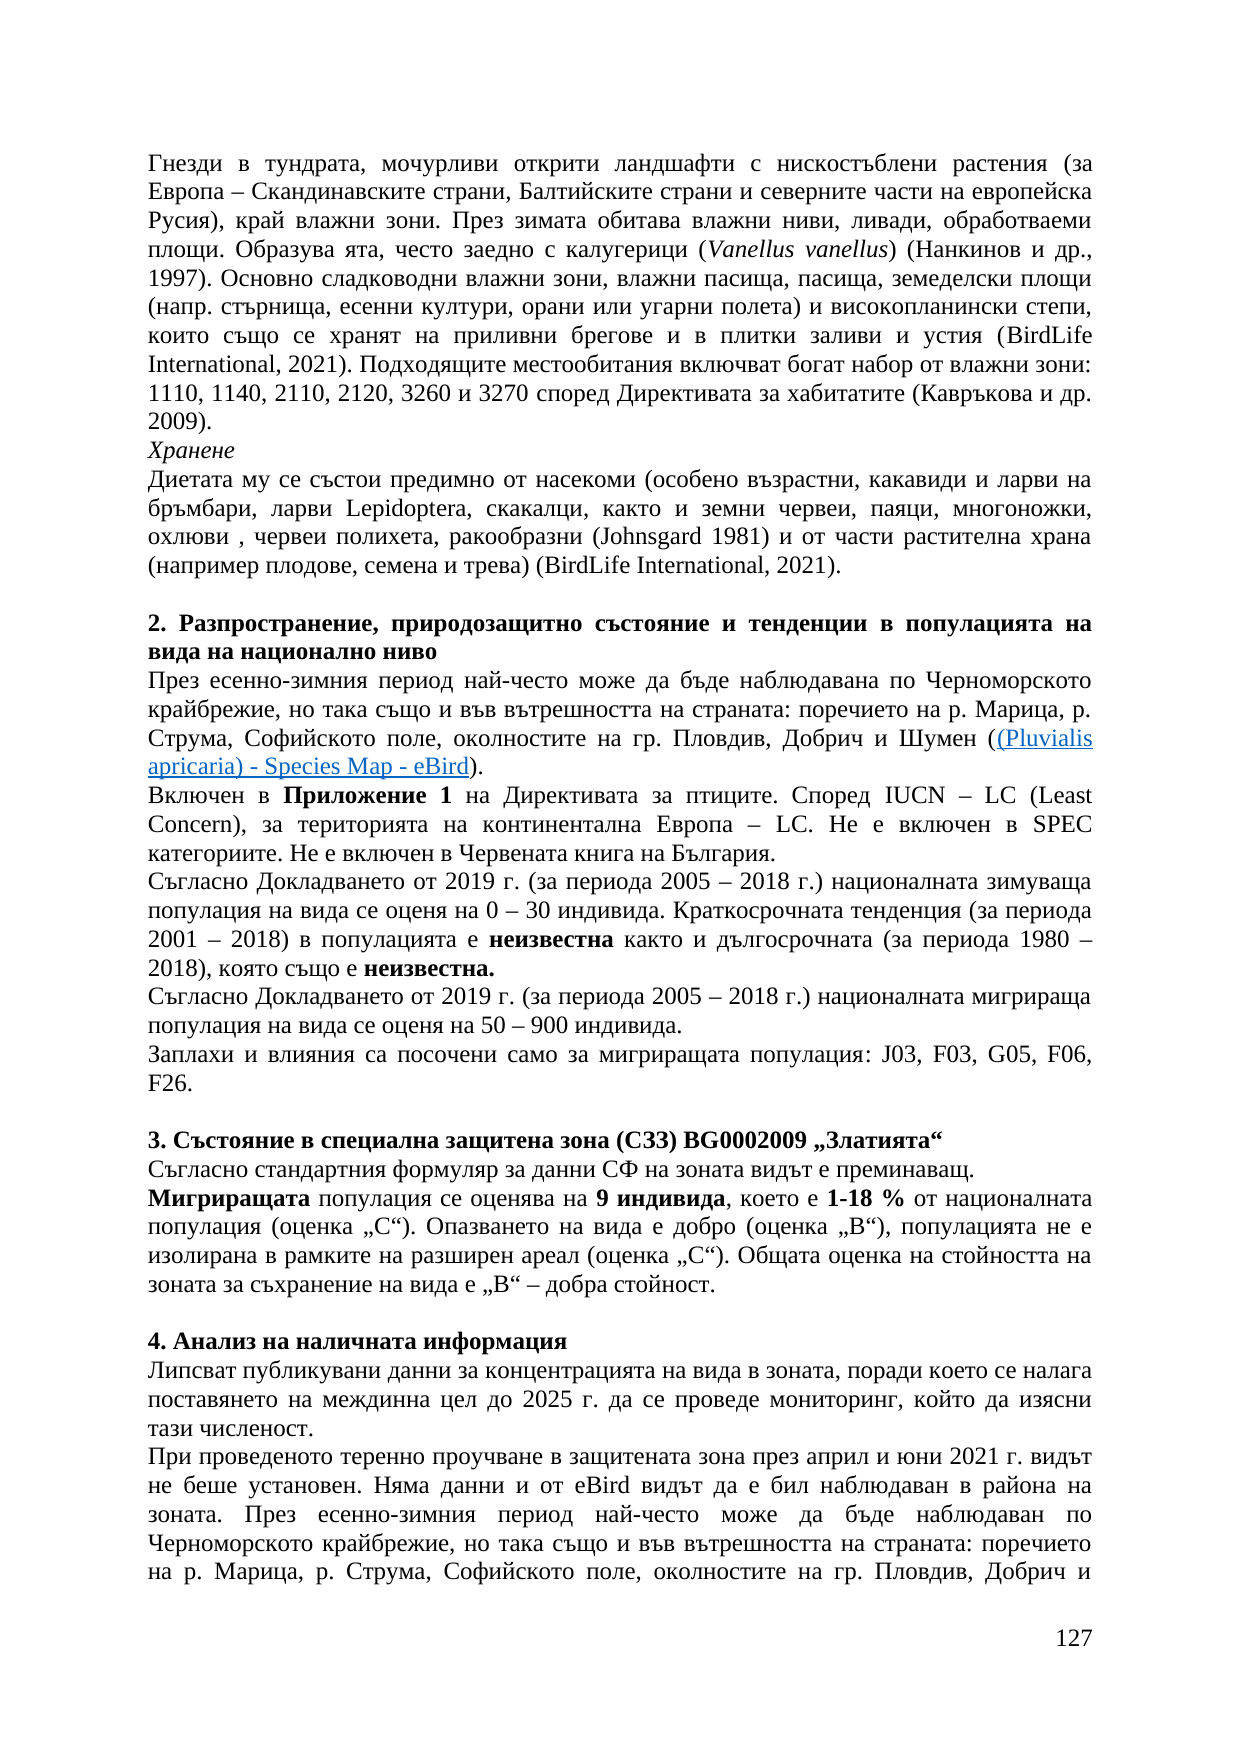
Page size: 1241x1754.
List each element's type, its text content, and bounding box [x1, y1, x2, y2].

text 3. Състояние в специална защитена зона (СЗЗ) BG0002009 „Златията“ [148, 1125, 1093, 1154]
text 4. Анализ на наличната информация [148, 1326, 1093, 1355]
text Мигриращата популация се оценява на 9 индивида, което е 1-18 % от националната популация (оценка „C“). Опазването на вида е добро (оценка „В“), популацията не е изолирана в рамките на разширен ареал (оценка „С“). Общата оценка на стойността на зоната за съхранение на вида е „В“ – добра стойност. [148, 1183, 1093, 1298]
text Хранене [148, 435, 1093, 464]
text През есенно-зимния период най-често може да бъде наблюдавана по Черноморското крайбрежие, но така също и във вътрешността на страната: поречието на р. Марица, р. Струма, Софийското поле, околностите на гр. Пловдив, Добрич и Шумен ((Pluvialis apricaria) - Species Map - eBird). [148, 665, 1093, 780]
text Включен в Приложение 1 на Директивата за птиците. Според IUCN – LC (Least Concern), за територията на континентална Европа – LC. Не е включен в SPEC категориите. Не е включен в Червената книга на България. [148, 780, 1093, 866]
text Съгласно стандартния формуляр за данни СФ на зоната видът е преминаващ. [148, 1154, 1093, 1183]
text Липсват публикувани данни за концентрацията на вида в зоната, поради което се налага поставянето на междинна цел до 2025 г. да се проведе мониторинг, който да изясни тази численост. [148, 1355, 1093, 1441]
text Съгласно Докладването от 2019 г. (за периода 2005 – 2018 г.) националната зимуваща популация на вида се оценя на 0 – 30 индивида. Краткосрочната тенденция (за периода 2001 – 2018) в популацията е неизвестна както и дългосрочната (за периода 1980 – 2018), която също е неизвестна. [148, 866, 1093, 981]
text Съгласно Докладването от 2019 г. (за периода 2005 – 2018 г.) националната мигрираща популация на вида се оценя на 50 – 900 индивида. [148, 981, 1093, 1039]
text Диетата му се състои предимно от насекоми (особено възрастни, какавиди и ларви на бръмбари, ларви Lepidoptera, скакалци, както и земни червеи, паяци, многоножки, охлюви , червеи полихета, ракообразни (Johnsgard 1981) и от части растителна храна (например плодове, семена и трева) (BirdLife International, 2021). [148, 464, 1093, 579]
text Гнезди в тундрата, мочурливи открити ландшафти с нискостъблени растения (за Европа – Скандинавските страни, Балтийските страни и северните части на европейска Русия), край влажни зони. През зимата обитава влажни ниви, ливади, обработваеми площи. Образува ята, често заедно с калугерици (Vanellus vanellus) (Нанкинов и др., 1997). Основно сладководни влажни зони, влажни пасища, пасища, земеделски площи (напр. стърнища, есенни култури, орани или угарни полета) и високопланински степи, които също се хранят на приливни брегове и в плитки заливи и устия (BirdLife International, 2021). Подходящите местообитания включват богат набор от влажни зони: 1110, 1140, 2110, 2120, 3260 и 3270 според Директивата за хабитатите (Кавръкова и др. 2009). [148, 148, 1093, 435]
text 2. Разпространение, природозащитно състояние и тенденции в популацията на вида на национално ниво [148, 608, 1093, 665]
text Заплахи и влияния са посочени само за мигриращата популация: J03, F03, G05, F06, F26. [148, 1039, 1093, 1096]
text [148, 1441, 1093, 1585]
